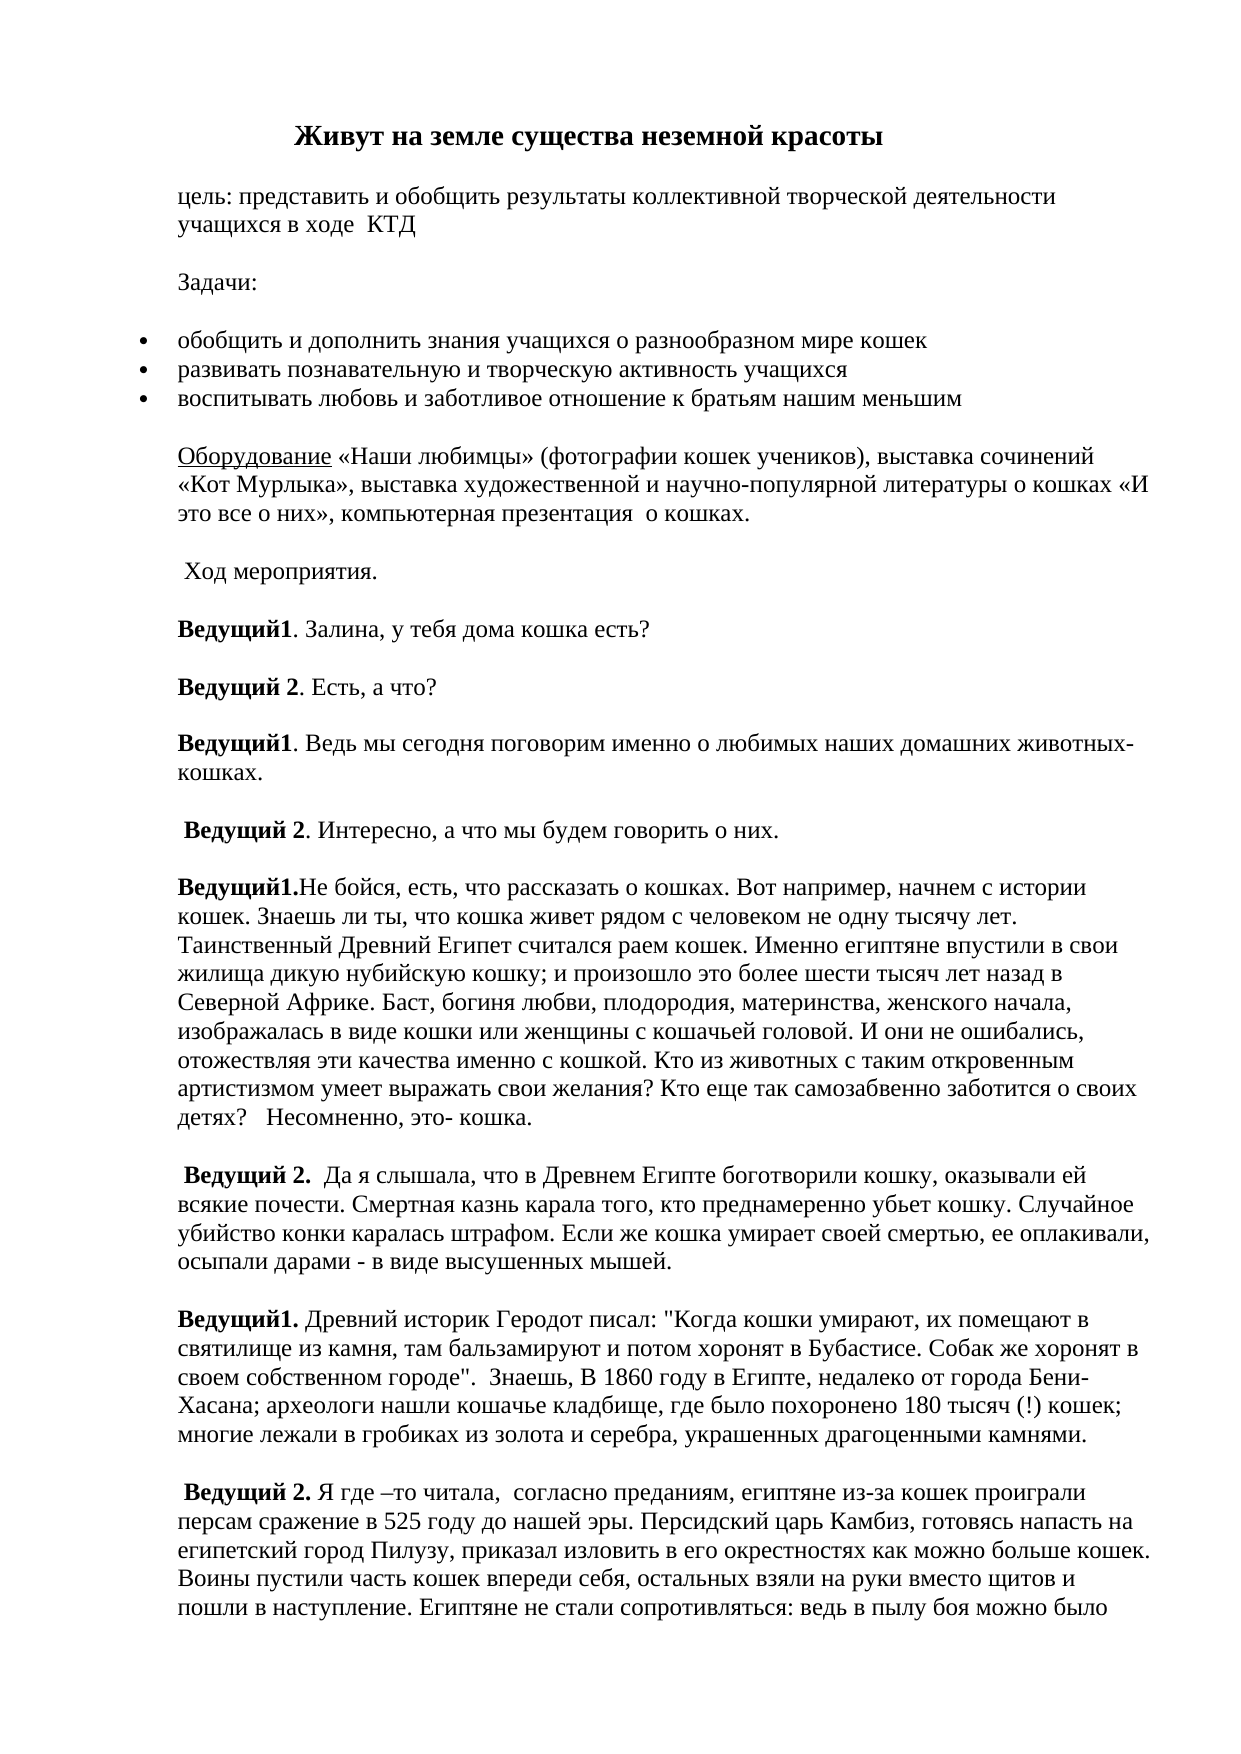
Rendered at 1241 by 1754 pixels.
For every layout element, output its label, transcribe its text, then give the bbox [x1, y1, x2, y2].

text Ведущий1.Не бойся, есть, что рассказать о кошках. Вот например, начнем с истории кошек. Знаешь ли ты, что кошка живет рядом с человеком не одну тысячу лет. Таинственный Древний Египет считался раем кошек. Именно египтяне впустили в свои жилища дикую нубийскую кошку; и произошло это более шести тысяч лет назад в Северной Африке. Баст, богиня любви, плодородия, материнства, женского начала, изображалась в виде кошки или женщины с кошачьей головой. И они не ошибались, отожествляя эти качества именно с кошкой. Кто из животных с таким откровенным артистизмом умеет выражать свои желания? Кто еще так самозабвенно заботится о своих детях? Несомненно, это- кошка. [177, 872, 1152, 1131]
text Ход мероприятия. [177, 556, 1152, 585]
text Ведущий1. Залина, у тебя дома кошка есть? [177, 614, 1152, 643]
list обобщить и дополнить знания учащихся о разнообразном мире кошек [140, 325, 1152, 354]
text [177, 1477, 1152, 1621]
list развивать познавательную и творческую активность учащихся [140, 354, 1152, 383]
text цель: представить и обобщить результаты коллективной творческой деятельности учащихся в ходе КТД [177, 181, 1152, 238]
text Ведущий 2. Да я слышала, что в Древнем Египте боготворили кошку, оказывали ей всякие почести. Смертная казнь карала того, кто преднамеренно убьет кошку. Случайное убийство конки каралась штрафом. Если же кошка умирает своей смертью, ее оплакивали, осыпали дарами - в виде высушенных мышей. [177, 1160, 1152, 1275]
text Задачи: [177, 267, 1152, 296]
list воспитывать любовь и заботливое отношение к братьям нашим меньшим [140, 383, 1152, 412]
text Ведущий1. Древний историк Геродот писал: "Когда кошки умирают, их помещают в святилище из камня, там бальзамируют и потом хоронят в Бубастисе. Собак же хоронят в своем собственном городе". Знаешь, В 1860 году в Египте, недалеко от города Бени-Хасана; археологи нашли кошачье кладбище, где было похоронено 180 тысяч (!) кошек; многие лежали в гробиках из золота и серебра, украшенных драгоценными камнями. [177, 1304, 1152, 1448]
text Оборудование «Наши любимцы» (фотографии кошек учеников), выставка сочинений «Кот Мурлыка», выставка художественной и научно-популярной литературы о кошках «И это все о них», компьютерная презентация о кошках. [177, 441, 1152, 527]
text Ведущий1. Ведь мы сегодня поговорим именно о любимых наших домашних животных- кошках. [177, 728, 1152, 786]
text Живут на земле существа неземной красоты [177, 118, 1152, 152]
text Ведущий 2. Есть, а что? [177, 672, 1152, 700]
text Ведущий 2. Интересно, а что мы будем говорить о них. [177, 815, 1152, 843]
